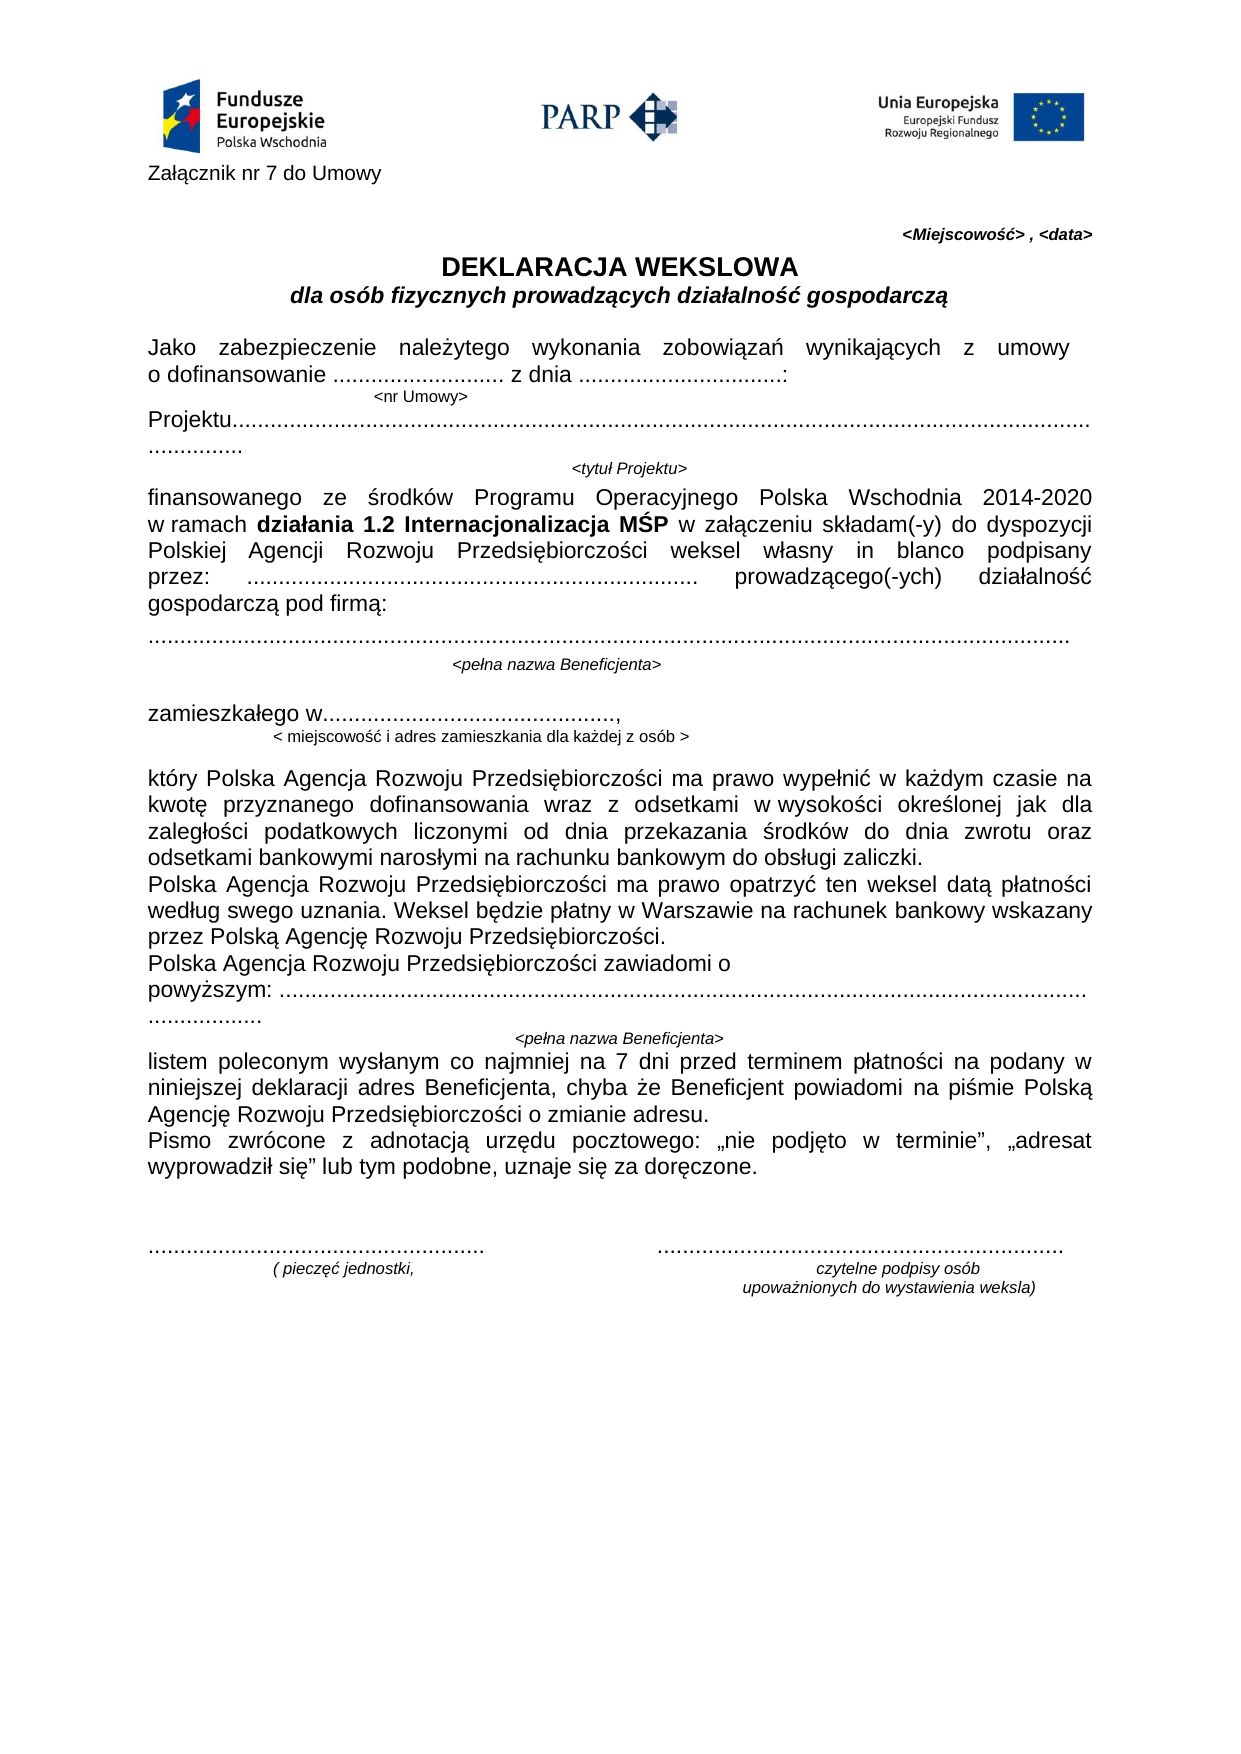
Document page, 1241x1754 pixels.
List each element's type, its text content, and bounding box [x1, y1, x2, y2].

text < miejscowość i adres zamieszkania dla każdej z osób > [148, 727, 1092, 746]
text ..................................................... ................................................................ [148, 1232, 1092, 1259]
text zamieszkałego w.............................................., [148, 700, 1092, 727]
text <pełna nazwa Beneficjenta> [369, 655, 1092, 674]
text Polska Agencja Rozwoju Przedsiębiorczości zawiadomi o powyższym: ................................................................................................................................................. [148, 949, 1092, 1029]
text upoważnionych do wystawienia weksla) [148, 1278, 1092, 1297]
text Polska Agencja Rozwoju Przedsiębiorczości ma prawo opatrzyć ten weksel datą płatności według swego uznania. Weksel będzie płatny w Warszawie na rachunek bankowy wskazany przez Polską Agencję Rozwoju Przedsiębiorczości. [148, 871, 1092, 949]
text Jako zabezpieczenie należytego wykonania zobowiązań wynikających z umowy o dofinansowanie ........................... z dnia ................................: [148, 334, 1092, 387]
text dla osób fizycznych prowadzących działalność gospodarczą [148, 282, 1092, 308]
subtitle <Miejscowość> , <data> [176, 225, 1092, 244]
title ................................................................................................................................................. [148, 622, 1092, 649]
title finansowanego ze środków Programu Operacyjnego Polska Wschodnia 2014-2020 w ramach działania 1.2 Internacjonalizacja MŚP w załączeniu składam(-y) do dyspozycji Polskiej Agencji Rozwoju Przedsiębiorczości weksel własny in blanco podpisany przez: ....................................................................... prowadzącego(-ych) działalność gospodarczą pod firmą: [148, 484, 1092, 616]
subtitle DEKLARACJA WEKSLOWA [148, 257, 1092, 282]
text <tytuł Projektu> [498, 459, 1092, 478]
text ( pieczęć jednostki, czytelne podpisy osób [148, 1259, 1092, 1278]
text Projektu...................................................................................................................................................... [148, 406, 1092, 459]
text listem poleconym wysłanym co najmniej na 7 dni przed terminem płatności na podany w niniejszej deklaracji adres Beneficjenta, chyba że Beneficjent powiadomi na piśmie Polską Agencję Rozwoju Przedsiębiorczości o zmianie adresu. [148, 1048, 1092, 1127]
text Pismo zwrócone z adnotacją urzędu pocztowego: „nie podjęto w terminie”, „adresat wyprowadził się” lub tym podobne, uznaje się za doręczone. [148, 1127, 1092, 1179]
text który Polska Agencja Rozwoju Przedsiębiorczości ma prawo wypełnić w każdym czasie na kwotę przyznanego dofinansowania wraz z odsetkami w wysokości określonej jak dla zaległości podatkowych liczonymi od dnia przekazania środków do dnia zwrotu oraz odsetkami bankowymi narosłymi na rachunku bankowym do obsługi zaliczki. [148, 765, 1092, 871]
text <nr Umowy> [148, 387, 1092, 406]
text <pełna nazwa Beneficjenta> [148, 1029, 1092, 1048]
